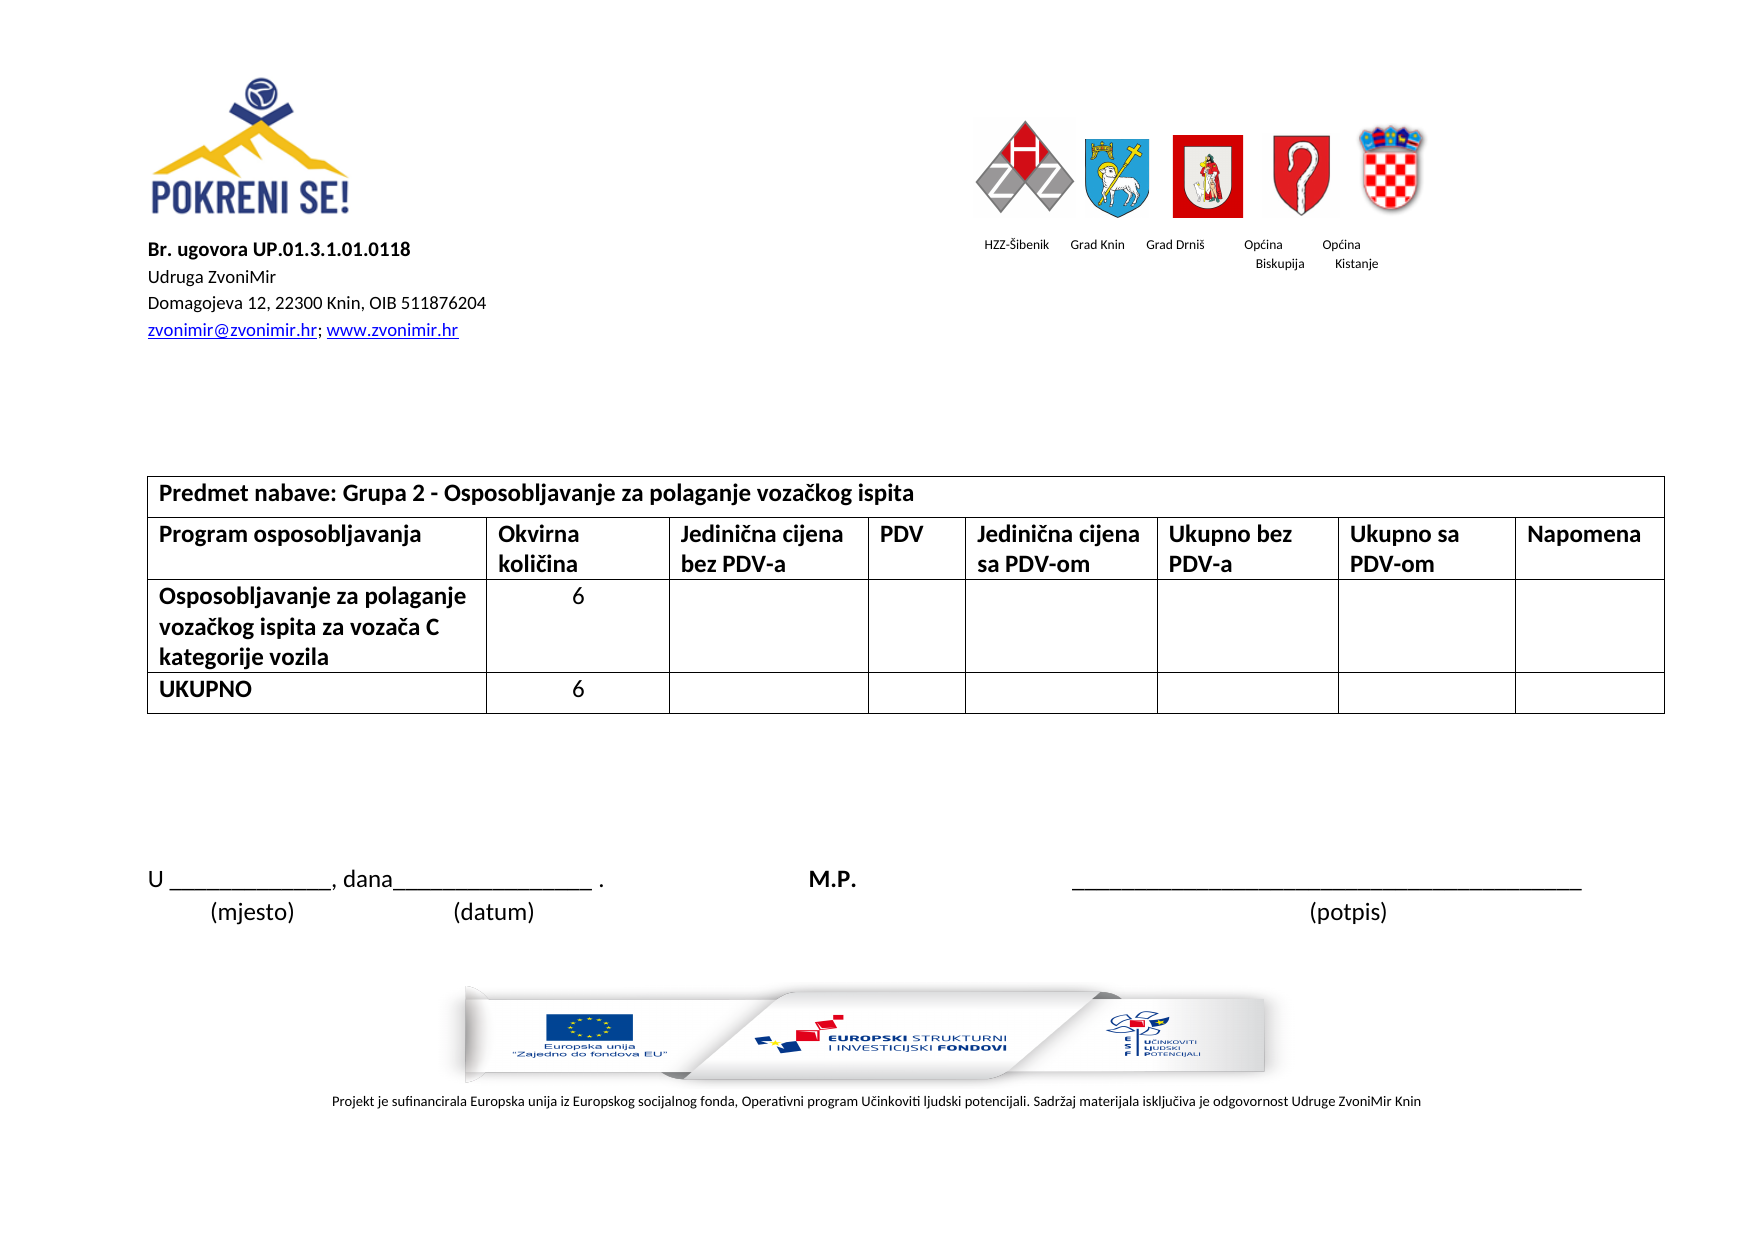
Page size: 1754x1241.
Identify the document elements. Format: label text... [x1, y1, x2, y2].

text U _____________, dana________________ . M.P. _________________________________________ [148, 863, 1606, 893]
picture [973, 117, 1076, 218]
table_header Predmet nabave: Grupa 2 - Osposobljavanje za polaganje vozačkog ispita [148, 477, 1664, 517]
table_cell [966, 580, 1157, 672]
table_cell [1516, 673, 1664, 713]
table_cell PDV [869, 518, 965, 579]
picture [1085, 139, 1150, 218]
picture [147, 73, 353, 218]
table_cell [1339, 580, 1515, 672]
picture [1354, 123, 1431, 218]
table_cell Osposobljavanje za polaganje vozačkog ispita za vozača C kategorije vozila [148, 580, 486, 672]
table_cell Okvirna količina [487, 518, 669, 579]
table_cell Ukupno bez PDV-a [1158, 518, 1338, 579]
table_cell [1158, 673, 1338, 713]
table_cell Jedinična cijena bez PDV-a [670, 518, 868, 579]
table_cell 6 [487, 673, 669, 713]
picture [1172, 135, 1244, 218]
table_cell [966, 673, 1157, 713]
table_cell [1516, 580, 1664, 672]
text (mjesto) (datum) (potpis) [148, 896, 1606, 926]
table_cell [1339, 673, 1515, 713]
table_cell [670, 580, 868, 672]
table_cell 6 [487, 580, 669, 672]
table_cell Ukupno sa PDV-om [1339, 518, 1515, 579]
table_cell [869, 580, 965, 672]
table_cell [1158, 580, 1338, 672]
picture [437, 982, 1307, 1089]
table_cell UKUPNO [148, 673, 486, 713]
table_cell Program osposobljavanja [148, 518, 486, 579]
table_cell Napomena [1516, 518, 1664, 579]
table_cell [670, 673, 868, 713]
picture [1262, 133, 1341, 218]
table_cell [869, 673, 965, 713]
table_cell Jedinična cijena sa PDV-om [966, 518, 1157, 579]
